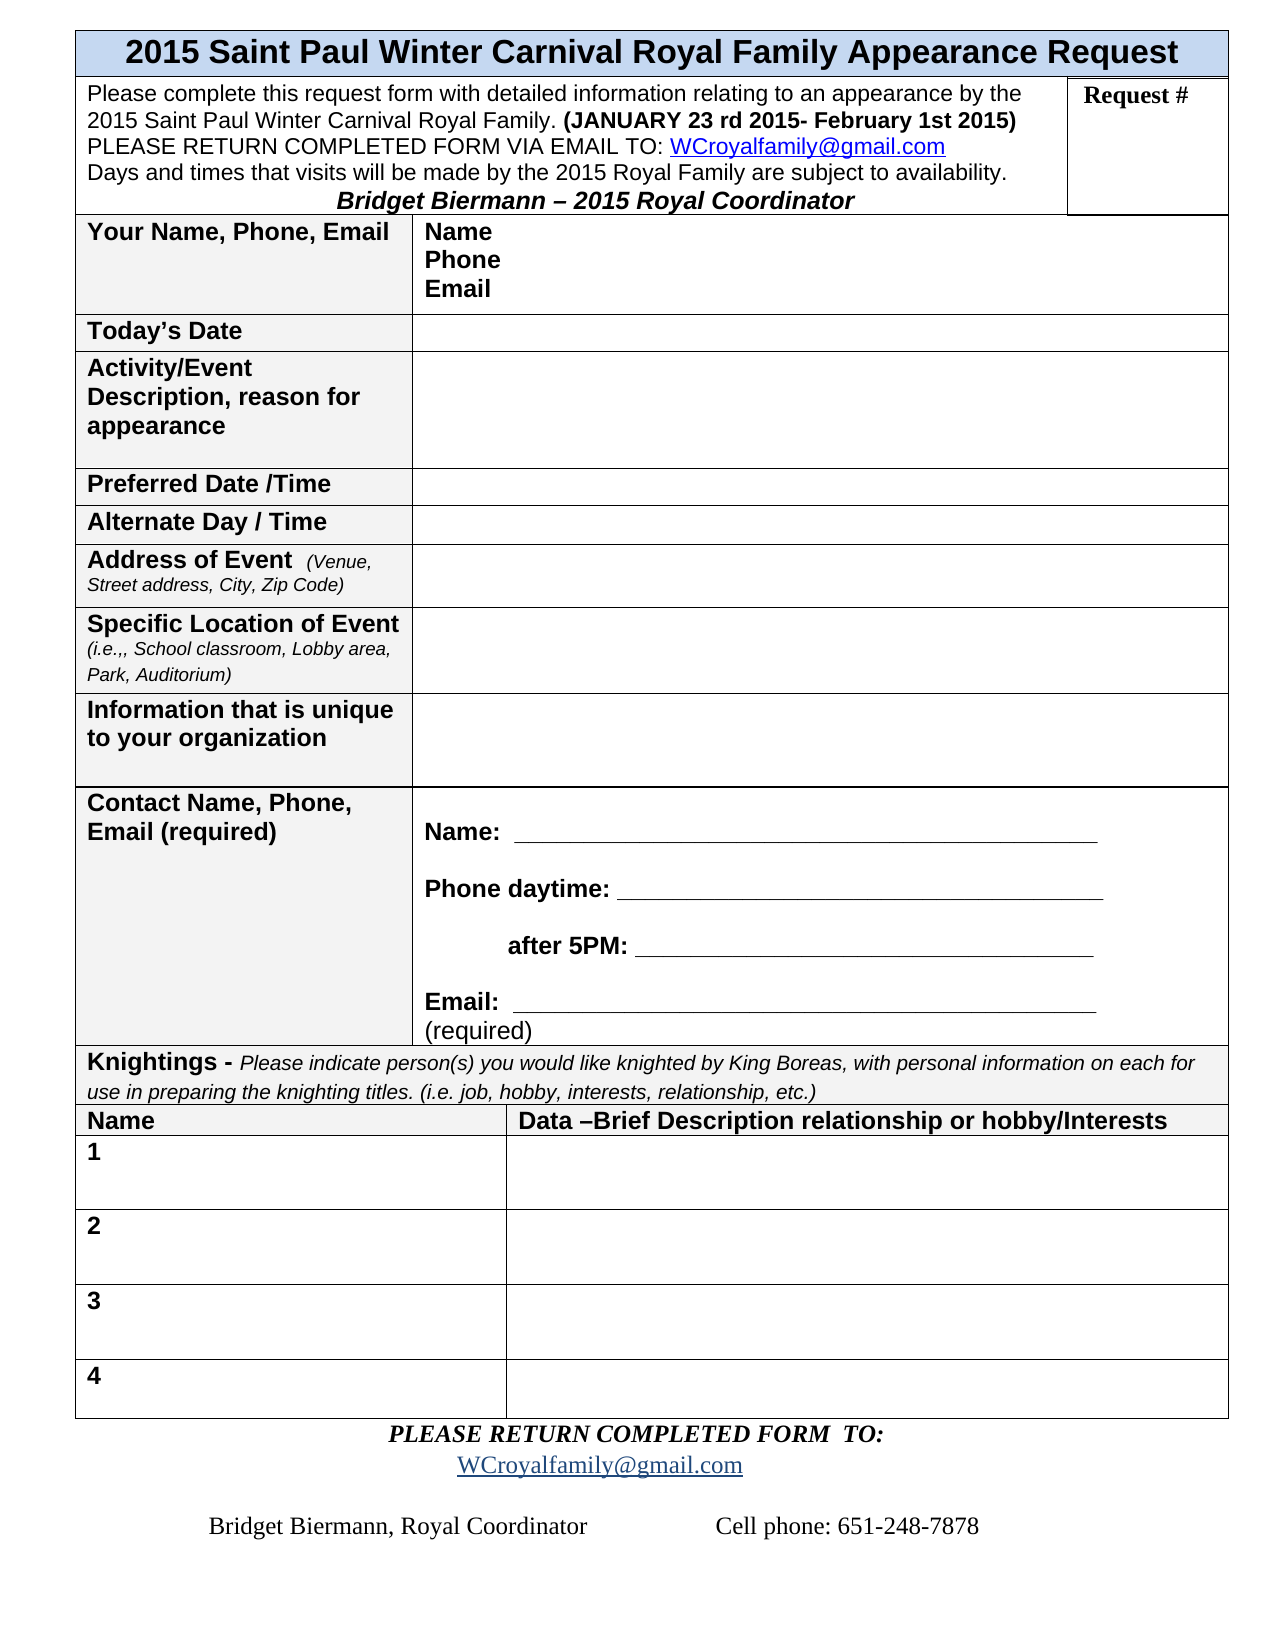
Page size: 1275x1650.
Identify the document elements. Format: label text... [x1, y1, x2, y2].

table_cell Request # [1068, 79, 1228, 214]
table_cell [413, 694, 1228, 786]
table_cell [507, 1360, 1228, 1418]
table_cell Information that is unique to your organization [76, 694, 412, 786]
table_cell Specific Location of Event (i.e.,, School classroom, Lobby area, Park, Auditorium) [76, 608, 412, 693]
table_cell [413, 608, 1228, 693]
table_header 2015 Saint Paul Winter Carnival Royal Family Appearance Request [76, 31, 1228, 76]
table_cell 4 [76, 1360, 506, 1418]
table_cell [507, 1210, 1228, 1284]
table_cell Your Name, Phone, Email [76, 215, 412, 314]
table_cell Address of Event (Venue, Street address, City, Zip Code) [76, 545, 412, 607]
table_cell Please complete this request form with detailed information relating to an appearance by the 2015 Saint Paul Winter Carnival Royal Family. (JANUARY 23 rd 2015- February 1st 2015) PLEASE RETURN COMPLETED FORM VIA EMAIL TO: WCroyalfamily@gmail.com Days and times that visits will be made by the 2015 Royal Family are subject to availability. Bridget Biermann – 2015 Royal Coordinator [76, 77, 1067, 214]
table_cell Alternate Day / Time [76, 506, 412, 543]
table_cell Name Phone Email [413, 215, 1228, 314]
table_cell [413, 506, 1228, 543]
table_cell Contact Name, Phone, Email (required) [76, 788, 412, 1045]
table_cell Activity/Event Description, reason for appearance [76, 352, 412, 467]
table_cell Name: __________________________________________ Phone daytime: ___________________________________ after 5PM: _________________________________ Email: __________________________________________ (required) [413, 788, 1228, 1045]
text PLEASE RETURN COMPLETED FORM TO: [150, 1419, 1125, 1448]
table_cell Knightings - Please indicate person(s) you would like knighted by King Boreas, with personal information on each for use in preparing the knighting titles. (i.e. job, hobby, interests, relationship, etc.) [76, 1046, 1228, 1104]
table_cell Name [76, 1105, 506, 1135]
text WCroyalfamily@gmail.com [150, 1450, 1050, 1479]
table_cell [413, 545, 1228, 607]
table_cell Preferred Date /Time [76, 469, 412, 505]
table_cell [413, 469, 1228, 505]
table_cell [413, 315, 1228, 351]
text Bridget Biermann, Royal Coordinator Cell phone: 651-248-7878 [148, 1511, 1125, 1540]
table_cell [413, 352, 1228, 467]
table_cell Data –Brief Description relationship or hobby/Interests [507, 1105, 1228, 1135]
table_cell [507, 1136, 1228, 1209]
table_cell [507, 1285, 1228, 1359]
table_cell Today’s Date [76, 315, 412, 351]
table_cell 2 [76, 1210, 506, 1284]
table_cell 3 [76, 1285, 506, 1359]
table_cell 1 [76, 1136, 506, 1209]
